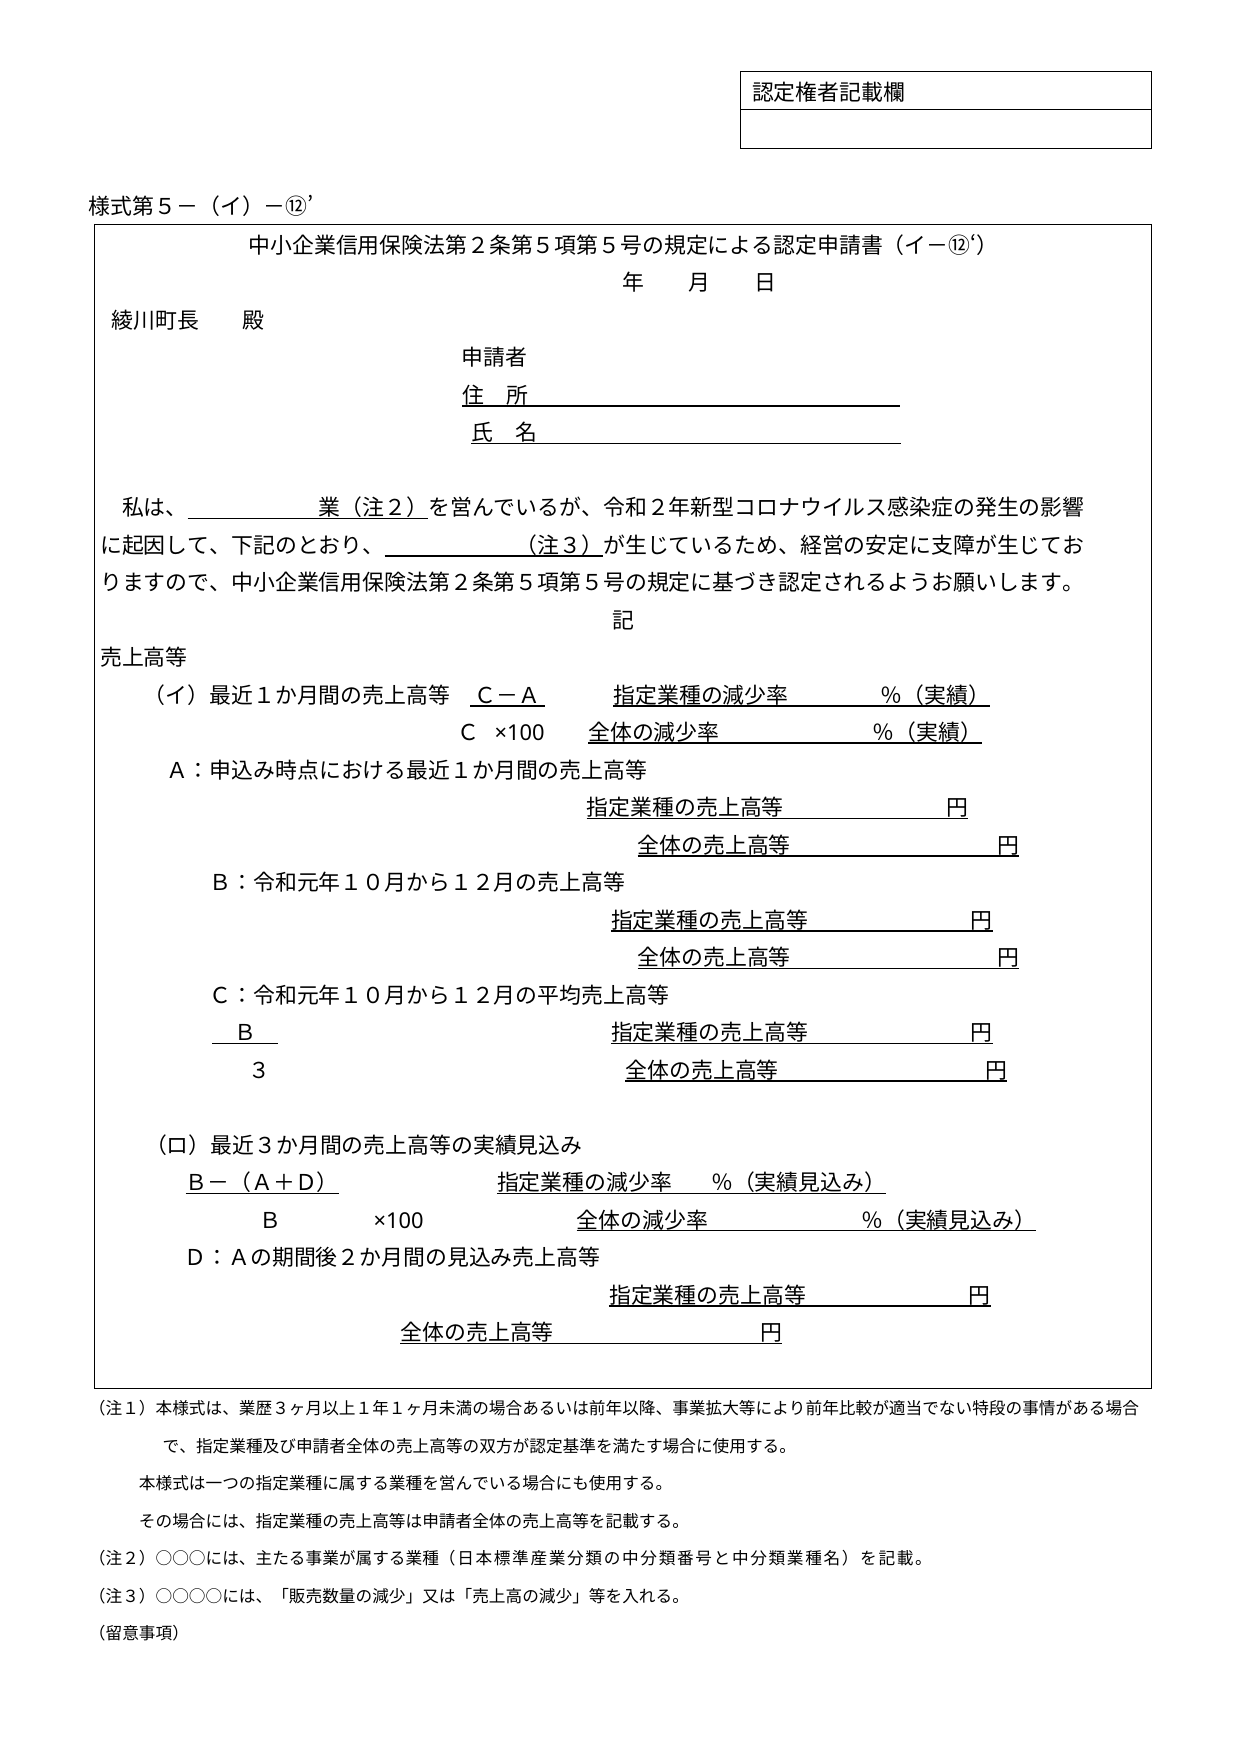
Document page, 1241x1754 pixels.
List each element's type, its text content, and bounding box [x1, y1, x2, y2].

text （注１）本様式は、業歴３ヶ月以上１年１ヶ月未満の場合あるいは前年以降、事業拡大等により前年比較が適当でない特段の事情がある場合で、指定業種及び申請者全体の売上高等の双方が認定基準を満たす場合に使用する。 [89, 1388, 1152, 1463]
text （注２）○○○には、主たる事業が属する業種（日本標準産業分類の中分類番号と中分類業種名）を記載。 [89, 1538, 1152, 1576]
text （留意事項） [89, 1613, 1152, 1651]
text 本様式は一つの指定業種に属する業種を営んでいる場合にも使用する。 [89, 1463, 1152, 1501]
text （注３）○○○○には、「販売数量の減少」又は「売上高の減少」等を入れる。 [89, 1576, 1152, 1613]
text 様式第５－（イ）－⑫’ [89, 186, 1152, 224]
table_header 中小企業信用保険法第２条第５項第５号の規定による認定申請書（イ－⑫‘） 年 月 日 綾川町長 殿 申請者 住 所 氏 名 私は、 業（注２）を営んでいるが、令和２年新型コロナウイルス感染症の発生の影響に起因して、下記のとおり、 （注３）が生じているため、経営の安定に支障が生じておりますので、中小企業信用保険法第２条第５項第５号の規定に基づき認定されるようお願いします。 記 売上高等 （イ）最近１か月間の売上高等 Ｃ－Ａ 指定業種の減少率 ％（実績） Ｃ ×100 全体の減少率 ％（実績） Ａ：申込み時点における最近１か月間の売上高等 指定業種の売上高等 円 全体の売上高等 円 Ｂ：令和元年１０月から１２月の売上高等 指定業種の売上高等 円 全体の売上高等 円 Ｃ：令和元年１０月から１２月の平均売上高等 Ｂ 指定業種の売上高等 円 ３ 全体の売上高等 円 （ロ）最近３か月間の売上高等の実績見込み Ｂ－（Ａ＋Ｄ） 指定業種の減少率 ％（実績見込み） Ｂ ×100 全体の減少率 ％（実績見込み） Ｄ：Ａの期間後２か月間の見込み売上高等 指定業種の売上高等 円 全体の売上高等 円 [95, 225, 1151, 1387]
text その場合には、指定業種の売上高等は申請者全体の売上高等を記載する。 [89, 1501, 1152, 1538]
table_header 認定権者記載欄 [741, 72, 1151, 109]
table_cell [741, 110, 1151, 148]
